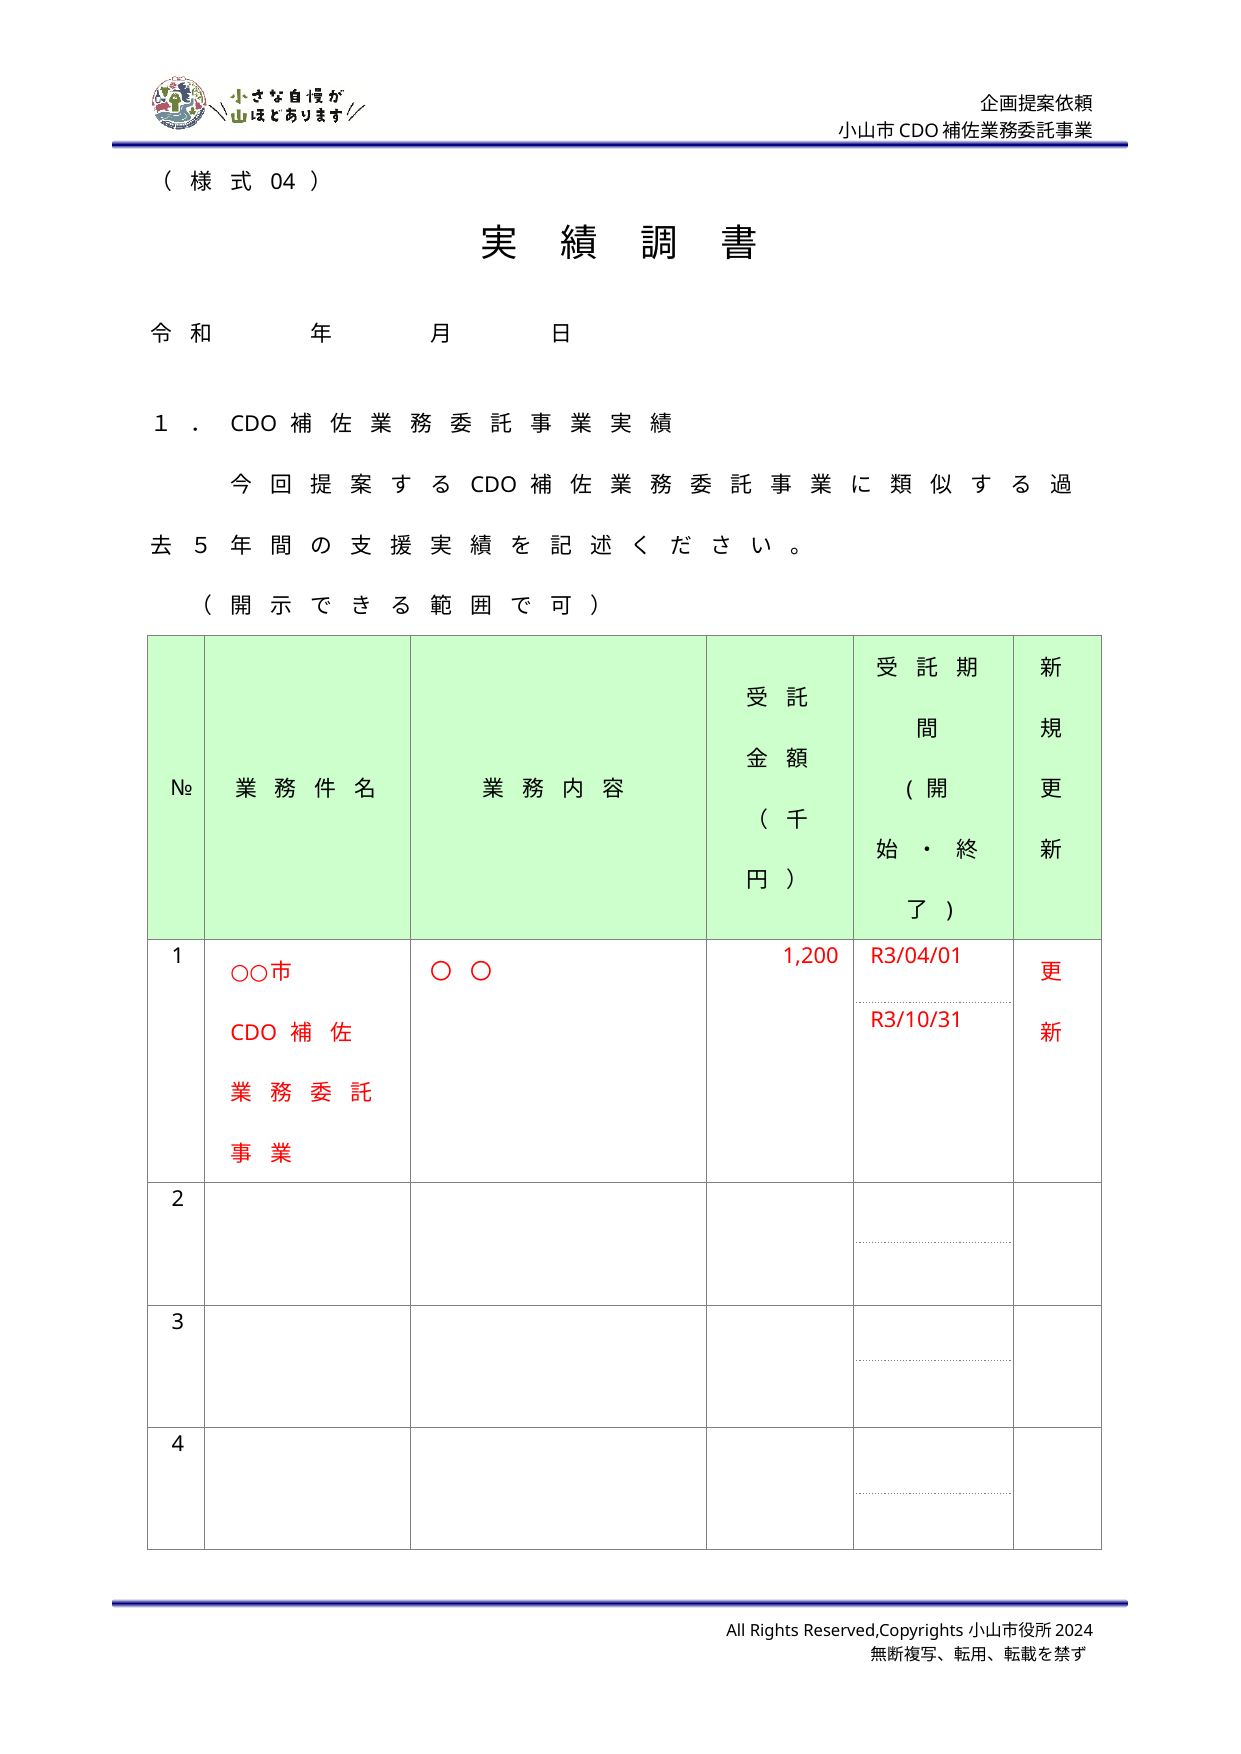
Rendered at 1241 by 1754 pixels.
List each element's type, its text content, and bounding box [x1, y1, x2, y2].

table_cell [854, 1360, 1013, 1427]
table_cell [707, 1306, 853, 1427]
table_cell [205, 1183, 410, 1304]
table_cell 4 [148, 1428, 204, 1549]
table_cell [411, 1428, 706, 1549]
table_cell [854, 1306, 1013, 1360]
table_cell [854, 1183, 1013, 1242]
table_cell ○○市 CDO補佐業務委託事業 [205, 940, 410, 1182]
table_cell [854, 1242, 1013, 1304]
table_cell R3/04/01 [854, 940, 1013, 1002]
table_header № [148, 636, 204, 939]
table_cell 更新 [1014, 940, 1101, 1182]
table_cell R3/10/31 [854, 1002, 1013, 1182]
table_cell [854, 1493, 1013, 1549]
table_cell 3 [148, 1306, 204, 1427]
table_cell [707, 1183, 853, 1304]
text （様式04） [150, 149, 1090, 210]
table_header 業務件名 [205, 636, 410, 939]
table_cell [205, 1428, 410, 1549]
text 実 績 調 書 [150, 210, 1090, 271]
table_header 新規 更新 [1014, 636, 1101, 939]
table_cell 2 [148, 1183, 204, 1304]
picture [148, 74, 366, 132]
table_cell [411, 1306, 706, 1427]
table_cell [1014, 1183, 1101, 1304]
text 今回提案するCDO補佐業務委託事業に類似する過去５年間の支援実績を記述ください。 [150, 453, 1090, 574]
text 令和 年 月 日 [150, 271, 1090, 362]
text １．CDO補佐業務委託事業実績 [150, 392, 1090, 453]
table_cell [854, 1428, 1013, 1493]
table_cell 1,200 [707, 940, 853, 1182]
table_header 業務内容 [411, 636, 706, 939]
table_cell 1 [148, 940, 204, 1182]
text （開示できる範囲で可） [150, 574, 1090, 634]
table_cell 〇〇 [411, 940, 706, 1182]
table_cell [1014, 1306, 1101, 1427]
table_cell [707, 1428, 853, 1549]
table_cell [1014, 1428, 1101, 1549]
table_cell [411, 1183, 706, 1304]
table_header 受託金額 （千円） [707, 636, 853, 939]
table_cell [205, 1306, 410, 1427]
table_header 受託期間 (開始・終了) [854, 636, 1013, 939]
